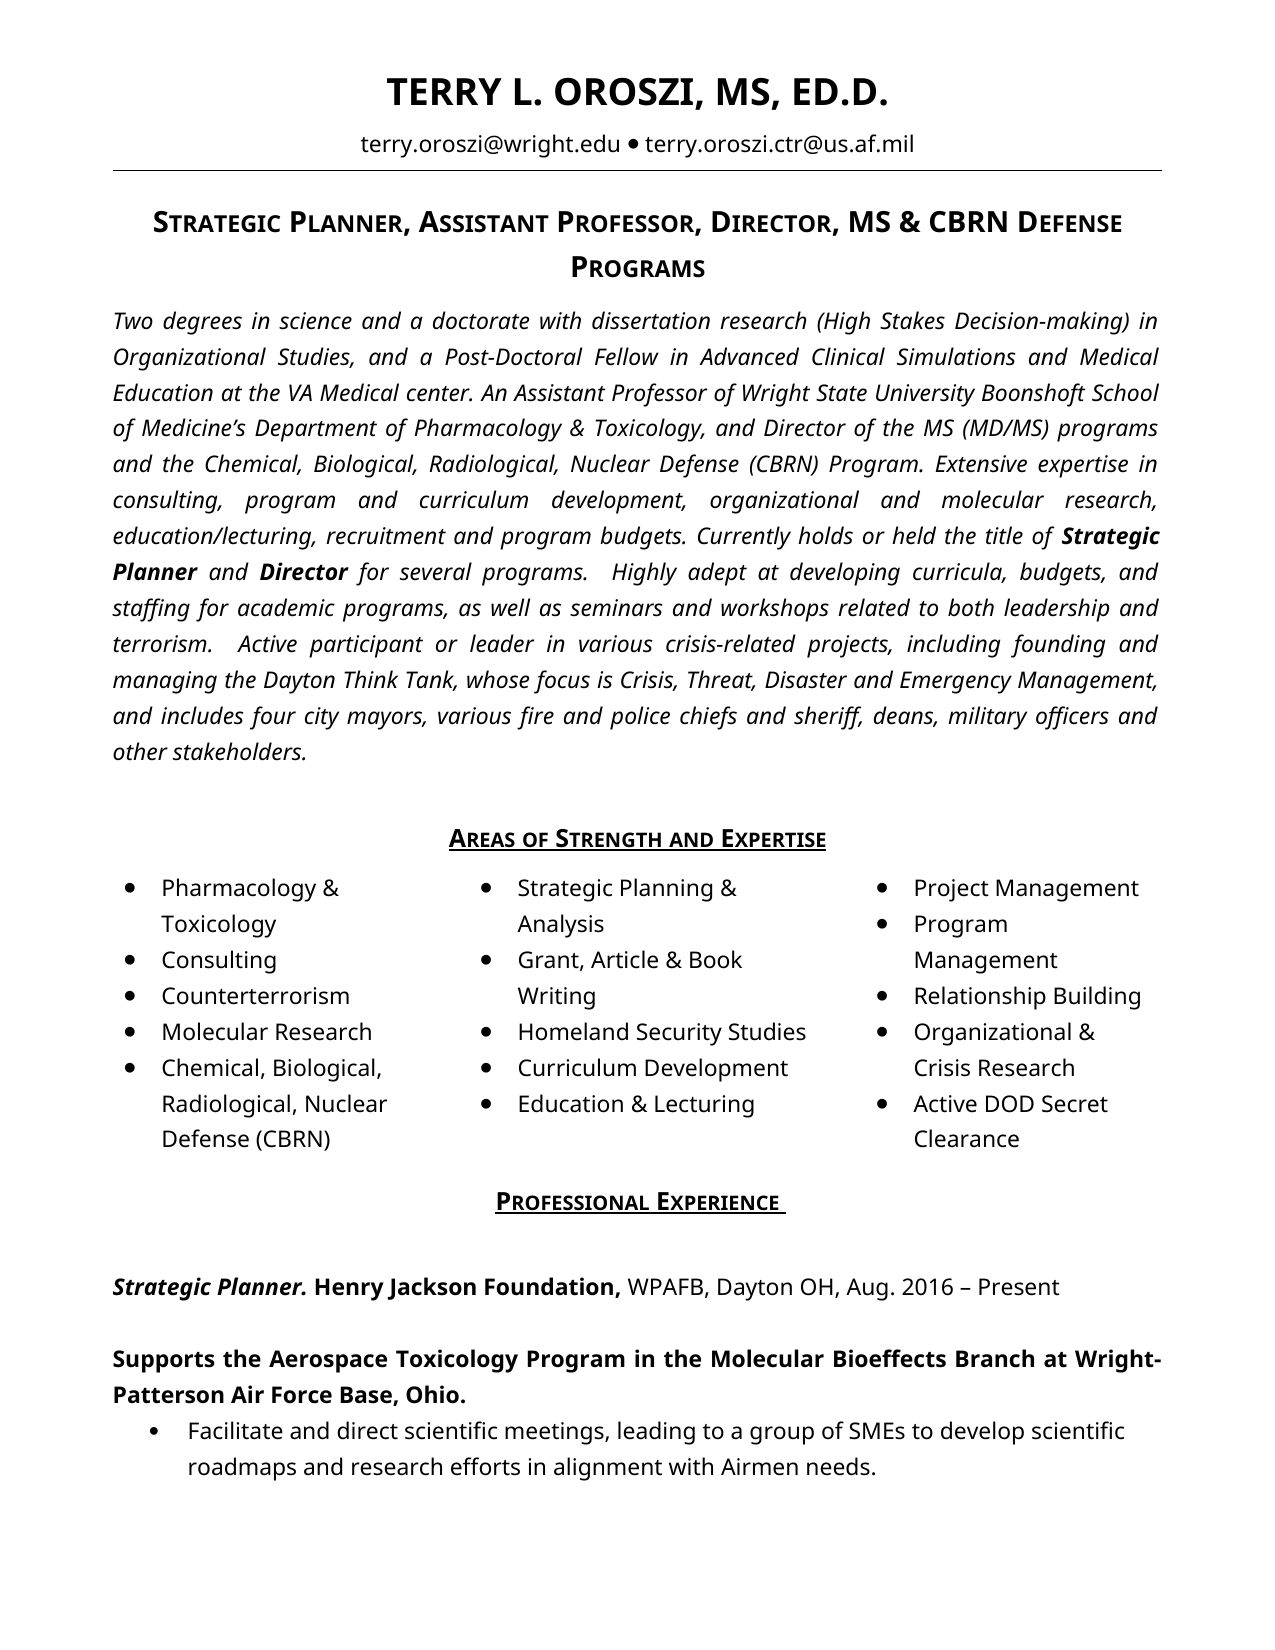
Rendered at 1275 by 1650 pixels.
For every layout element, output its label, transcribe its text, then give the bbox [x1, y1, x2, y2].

text Professional Experience [112, 1183, 1162, 1218]
text Terry L. Oroszi, MS, Ed.D. [112, 66, 1162, 117]
list Facilitate and direct scientific meetings, leading to a group of SMEs to develop scientific roadmaps and research efforts in alignment with Airmen needs. [150, 1415, 1162, 1482]
text terry.oroszi@wright.edu ⦁ terry.oroszi.ctr@us.af.mil [112, 128, 1162, 171]
table_header Strategic Planning & Analysis Grant, Article & Book Writing Homeland Security Studies Curriculum Development Education & Lecturing [431, 872, 827, 1158]
text Two degrees in science and a doctorate with dissertation research (High Stakes Decision-making) in Organizational Studies, and a Post-Doctoral Fellow in Advanced Clinical Simulations and Medical Education at the VA Medical center. An Assistant Professor of Wright State University Boonshoft School of Medicine’s Department of Pharmacology & Toxicology, and Director of the MS (MD/MS) programs and the Chemical, Biological, Radiological, Nuclear Defense (CBRN) Program. Extensive expertise in consulting, program and curriculum development, organizational and molecular research, education/lecturing, recruitment and program budgets. Currently holds or held the title of Strategic Planner and Director for several programs. Highly adept at developing curricula, budgets, and staffing for academic programs, as well as seminars and workshops related to both leadership and terrorism. Active participant or leader in various crisis-related projects, including founding and managing the Dayton Think Tank, whose focus is Crisis, Threat, Disaster and Emergency Management, and includes four city mayors, various fire and police chiefs and sheriff, deans, military officers and other stakeholders. [112, 304, 1162, 767]
table_header Pharmacology & Toxicology Consulting Counterterrorism Molecular Research Chemical, Biological, Radiological, Nuclear Defense (CBRN) [113, 872, 431, 1158]
text Strategic Planner. Henry Jackson Foundation, WPAFB, Dayton OH, Aug. 2016 – Present [112, 1271, 1162, 1302]
table_header Project Management Program Management Relationship Building Organizational & Crisis Research Active DOD Secret Clearance [827, 872, 1162, 1158]
text Strategic Planner, Assistant Professor, Director, MS & CBRN Defense Programs [112, 201, 1162, 286]
text Areas of Strength and Expertise [112, 820, 1162, 854]
text Supports the Aerospace Toxicology Program in the Molecular Bioeffects Branch at Wright-Patterson Air Force Base, Ohio. [112, 1343, 1162, 1410]
